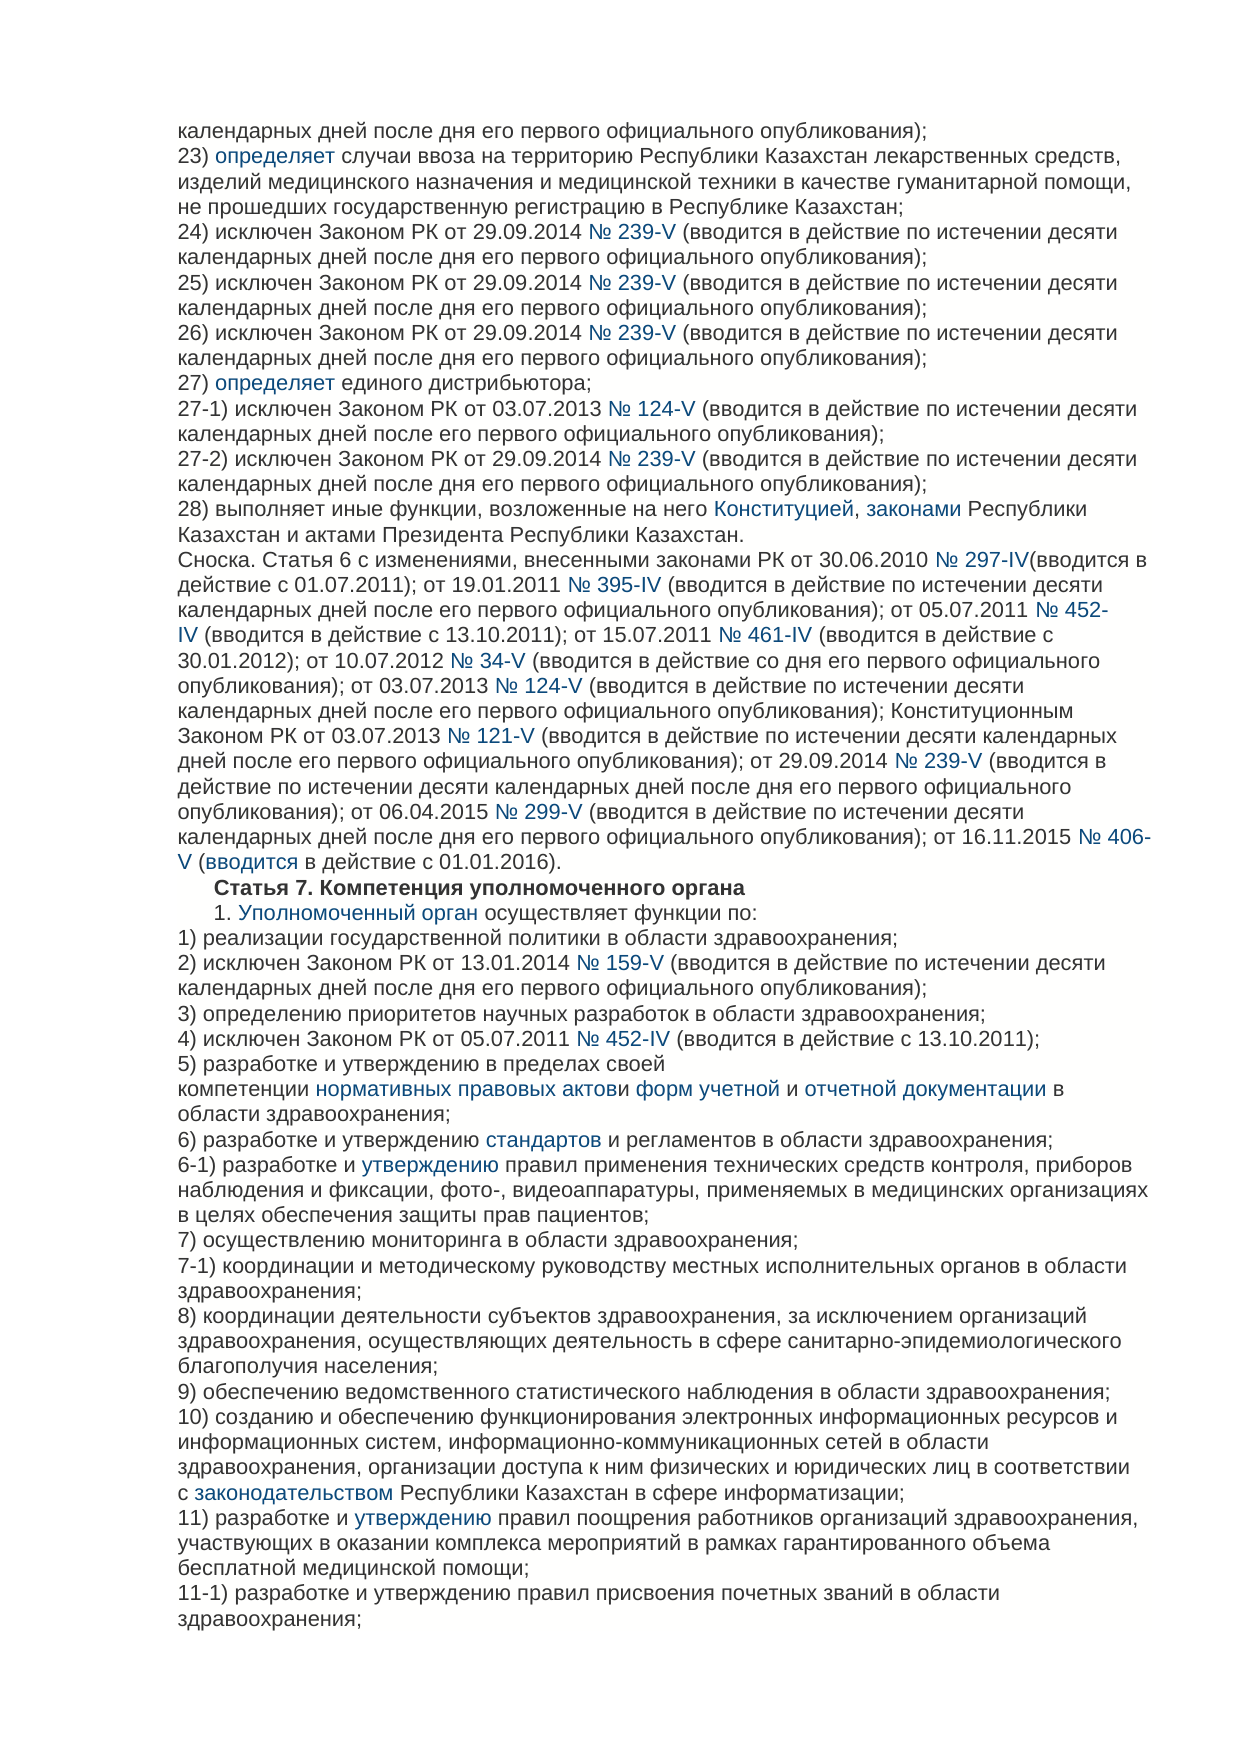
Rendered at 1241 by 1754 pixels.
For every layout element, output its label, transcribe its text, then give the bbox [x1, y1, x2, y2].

text Статья 7. Компетенция уполномоченного органа [177, 874, 1152, 899]
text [177, 899, 1152, 1631]
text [177, 118, 1152, 874]
